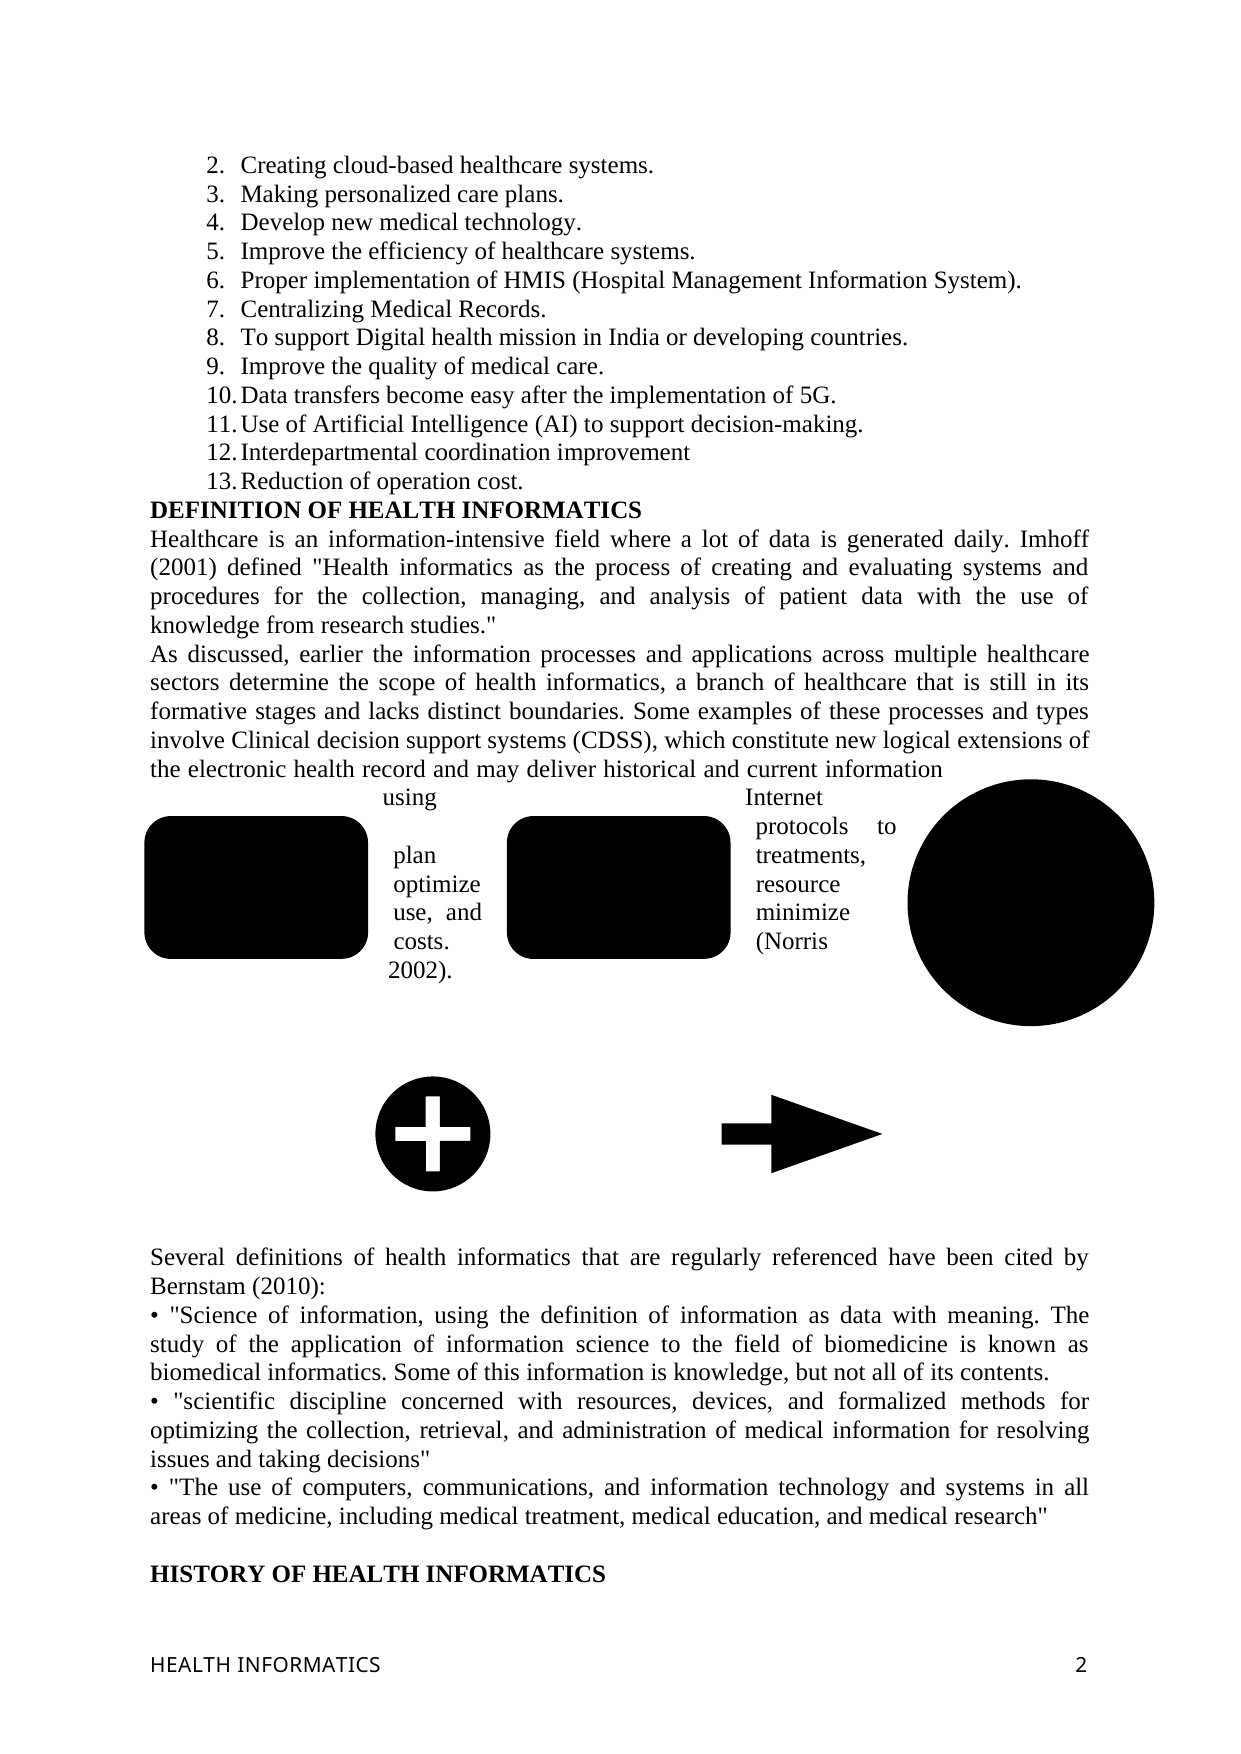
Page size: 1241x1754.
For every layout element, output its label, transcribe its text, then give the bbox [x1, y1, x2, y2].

list Interdepartmental coordination improvement [184, 437, 1090, 466]
text As discussed, earlier the information processes and applications across multiple healthcare sectors determine the scope of health informatics, a branch of healthcare that is still in its formative stages and lacks distinct boundaries. Some examples of these processes and types involve Clinical decision support systems (CDSS), which constitute new logical extensions of the electronic health record and may deliver historical and current information using Internet protocols to plan treatments, optimize resource use, and minimize costs. (Norris 2002). [150, 639, 1090, 984]
list To support Digital health mission in India or developing countries. [184, 322, 1090, 351]
list Proper implementation of HMIS (Hospital Management Information System). [184, 265, 1090, 294]
list Creating cloud-based healthcare systems. [184, 150, 1090, 179]
list Develop new medical technology. [184, 207, 1090, 236]
text • "The use of computers, communications, and information technology and systems in all areas of medicine, including medical treatment, medical education, and medical research" [150, 1472, 1090, 1530]
text DEFINITION OF HEALTH INFORMATICS [150, 495, 1090, 524]
list Centralizing Medical Records. [184, 294, 1090, 322]
list Making personalized care plans. [184, 179, 1090, 207]
text Healthcare is an information-intensive field where a lot of data is generated daily. Imhoff (2001) defined "Health informatics as the process of creating and evaluating systems and procedures for the collection, managing, and analysis of patient data with the use of knowledge from research studies." [150, 524, 1090, 639]
text HISTORY OF HEALTH INFORMATICS [150, 1559, 1090, 1587]
list Improve the quality of medical care. [184, 351, 1090, 380]
list Data transfers become easy after the implementation of 5G. [184, 380, 1090, 409]
text • "Science of information, using the definition of information as data with meaning. The study of the application of information science to the field of biomedicine is known as biomedical informatics. Some of this information is knowledge, but not all of its contents. [150, 1300, 1090, 1386]
list Reduction of operation cost. [184, 466, 1090, 495]
text Several definitions of health informatics that are regularly referenced have been cited by Bernstam (2010): [150, 1242, 1090, 1300]
list Use of Artificial Intelligence (AI) to support decision-making. [184, 409, 1090, 437]
list Improve the efficiency of healthcare systems. [184, 236, 1090, 265]
text • "scientific discipline concerned with resources, devices, and formalized methods for optimizing the collection, retrieval, and administration of medical information for resolving issues and taking decisions" [150, 1386, 1090, 1472]
